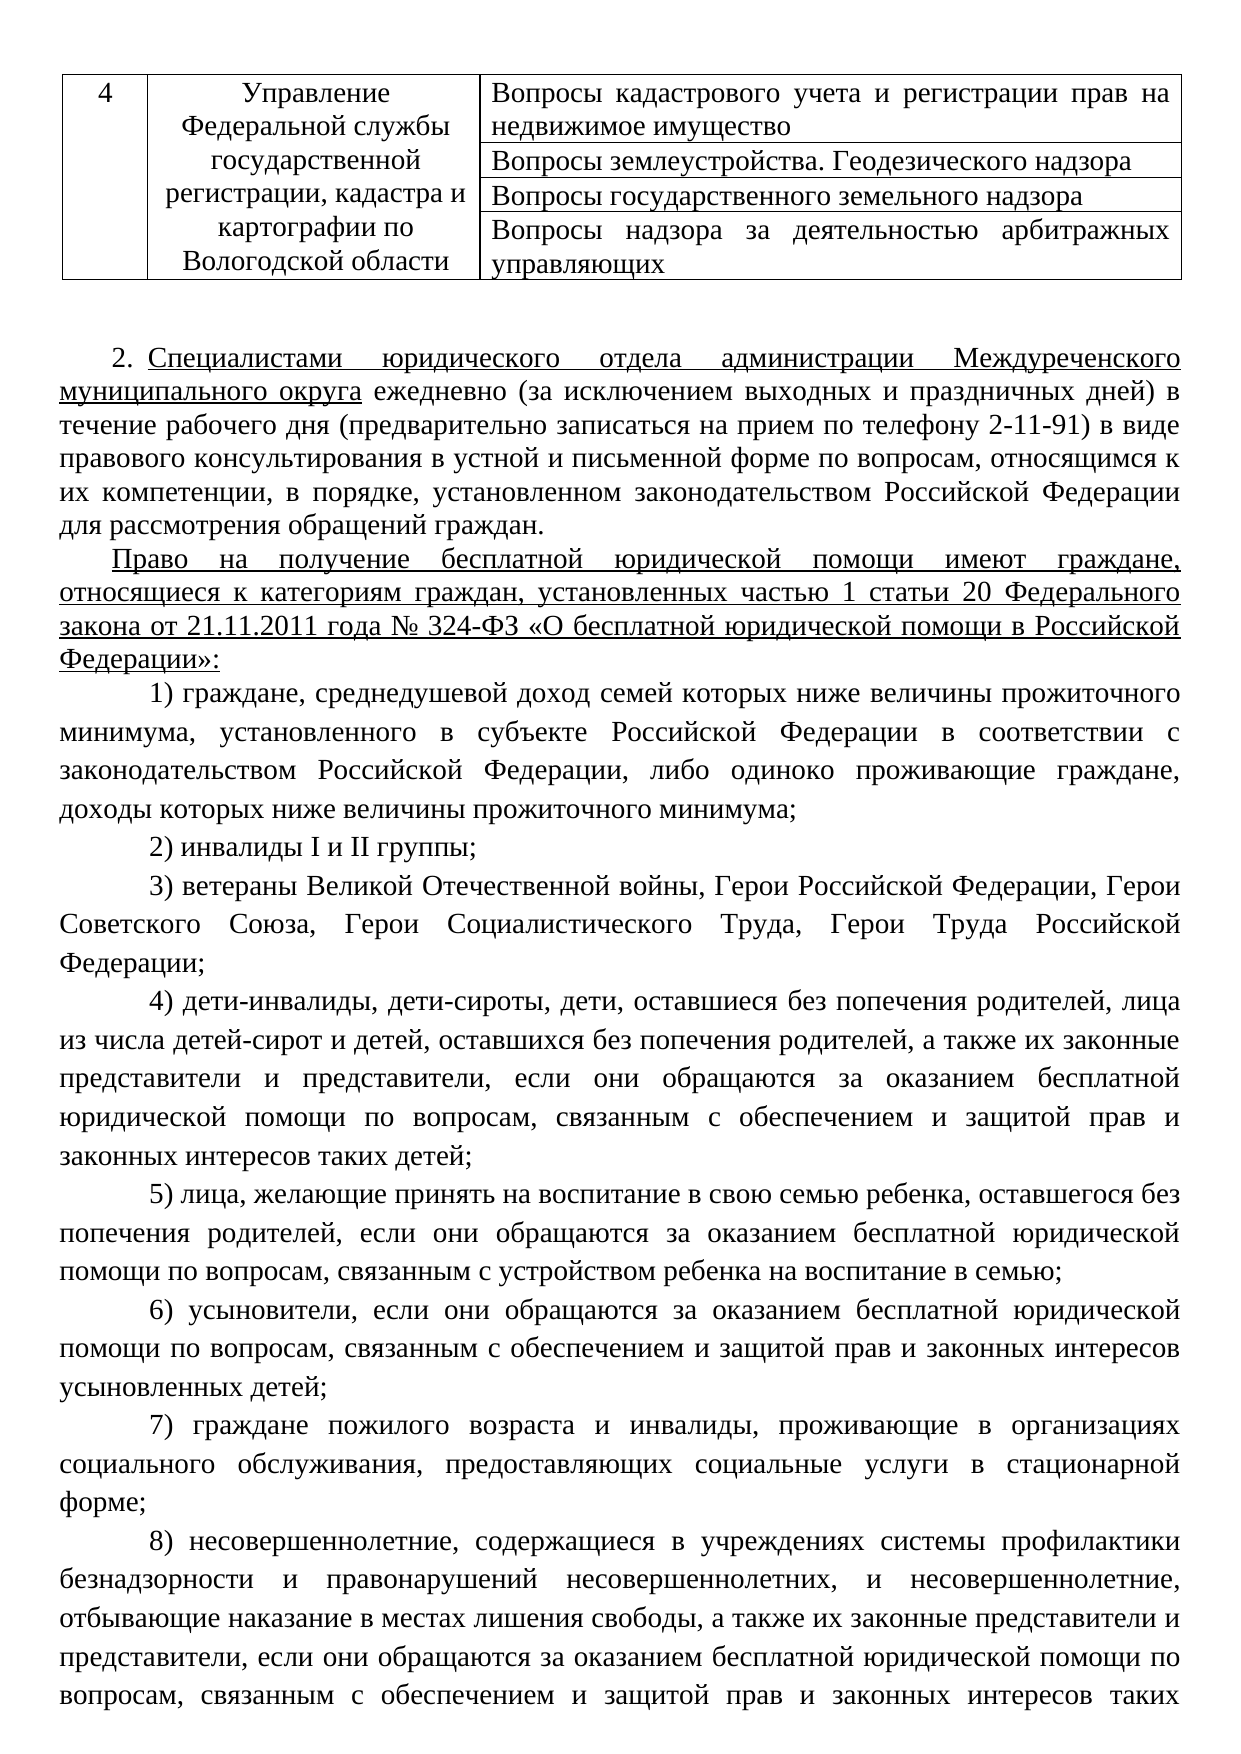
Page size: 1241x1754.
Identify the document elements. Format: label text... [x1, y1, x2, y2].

text Право на получение бесплатной юридической помощи имеют граждане, относящиеся к категориям граждан, установленных частью 1 статьи 20 Федерального закона от 21.11.2011 года № 324-ФЗ «О бесплатной юридической помощи в Российской Федерации»: [59, 639, 1181, 675]
list 5) лица, желающие принять на воспитание в свою семью ребенка, оставшегося без попечения родителей, если они обращаются за оказанием бесплатной юридической помощи по вопросам, связанным с устройством ребенка на воспитание в семью; [59, 1176, 1181, 1287]
list 2) инвалиды I и II группы; [59, 829, 1181, 863]
list 3) ветераны Великой Отечественной войны, Герои Российской Федерации, Герои Советского Союза, Герои Социалистического Труда, Герои Труда Российской Федерации; [59, 868, 1181, 978]
list Специалистами юридического отдела администрации Междуреченского муниципального округа ежедневно (за исключением выходных и праздничных дней) в течение рабочего дня (предварительно записаться на прием по телефону 2-11-91) в виде правового консультирования в устной и письменной форме по вопросам, относящимся к их компетенции, в порядке, установленном законодательством Российской Федерации для рассмотрения обращений граждан. [59, 340, 1181, 541]
list 4) дети-инвалиды, дети-сироты, дети, оставшиеся без попечения родителей, лица из числа детей-сирот и детей, оставшихся без попечения родителей, а также их законные представители и представители, если они обращаются за оказанием бесплатной юридической помощи по вопросам, связанным с обеспечением и защитой прав и законных интересов таких детей; [59, 983, 1181, 1171]
table_cell 4 [63, 75, 147, 279]
table_cell Вопросы кадастрового учета и регистрации прав на недвижимое имущество [481, 75, 1181, 142]
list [59, 1523, 1181, 1711]
list 7) граждане пожилого возраста и инвалиды, проживающие в организациях социального обслуживания, предоставляющих социальные услуги в стационарной форме; [59, 1407, 1181, 1518]
text Право на получение бесплатной юридической помощи имеют граждане, относящиеся к категориям граждан, установленных частью 1 статьи 20 Федерального закона от 21.11.2011 года № 324-ФЗ «О бесплатной юридической помощи в Российской Федерации»: [59, 605, 1181, 637]
list 1) граждане, среднедушевой доход семей которых ниже величины прожиточного минимума, установленного в субъекте Российской Федерации в соответствии с законодательством Российской Федерации, либо одиноко проживающие граждане, доходы которых ниже величины прожиточного минимума; [59, 675, 1181, 824]
table_cell Управление Федеральной службы государственной регистрации, кадастра и картографии по Вологодской области [148, 75, 479, 279]
table_cell Вопросы надзора за деятельностью арбитражных управляющих [481, 212, 1181, 279]
text Право на получение бесплатной юридической помощи имеют граждане, относящиеся к категориям граждан, установленных частью 1 статьи 20 Федерального закона от 21.11.2011 года № 324-ФЗ «О бесплатной юридической помощи в Российской Федерации»: [59, 541, 1181, 604]
table_cell Вопросы государственного земельного надзора [481, 178, 1181, 211]
list 6) усыновители, если они обращаются за оказанием бесплатной юридической помощи по вопросам, связанным с обеспечением и защитой прав и законных интересов усыновленных детей; [59, 1292, 1181, 1402]
table_cell Вопросы землеустройства. Геодезического надзора [481, 143, 1181, 177]
